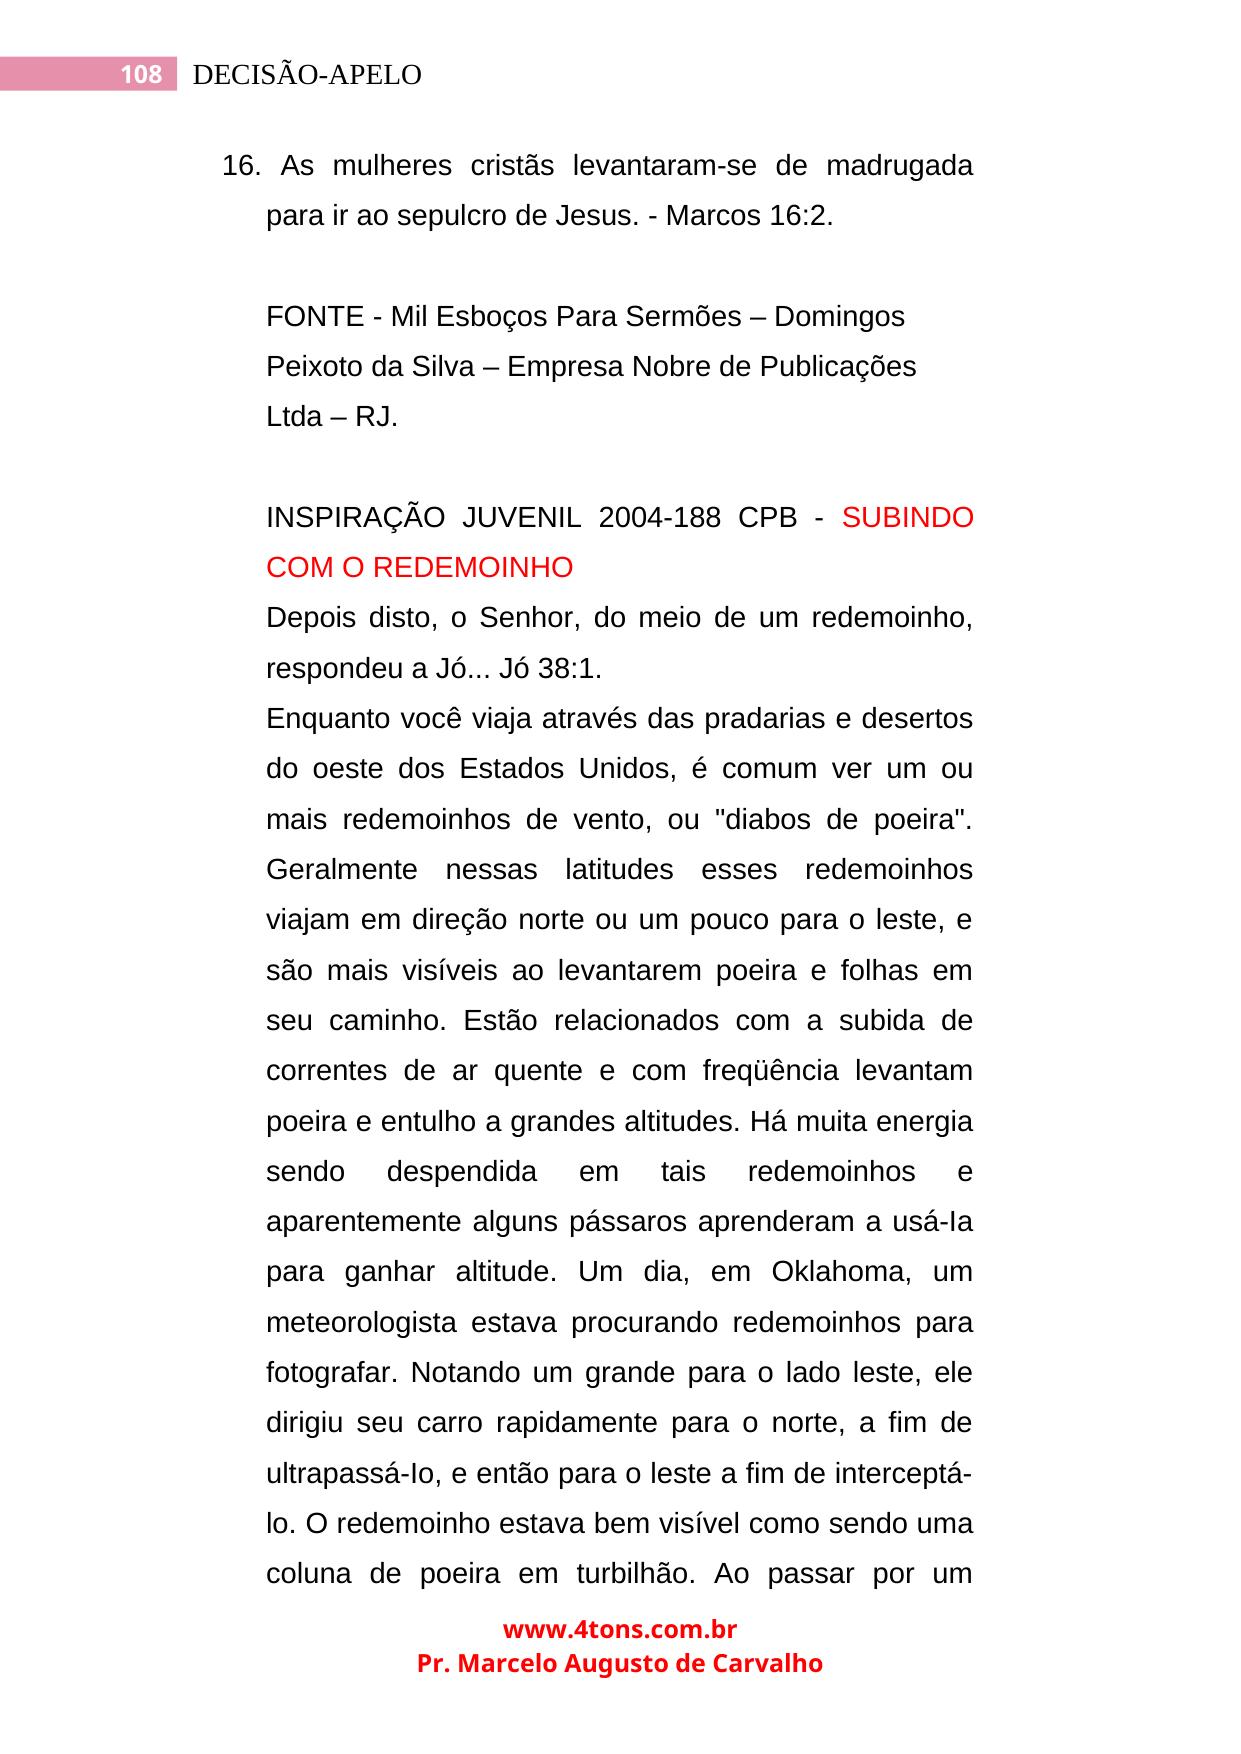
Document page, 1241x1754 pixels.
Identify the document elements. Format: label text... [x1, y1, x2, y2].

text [266, 701, 974, 1590]
text FONTE - Mil Esboços Para Sermões – Domingos Peixoto da Silva – Empresa Nobre de Publicações Ltda – RJ. [266, 298, 974, 433]
text INSPIRAÇÃO JUVENIL 2004-188 CPB - SUBINDO COM O REDEMOINHO [266, 500, 974, 584]
text Depois disto, o Senhor, do meio de um redemoinho, respondeu a Jó... Jó 38:1. [266, 600, 974, 684]
text 16. As cristãs levantaram-se de ao de Jesus. - cos 16:2. [222, 148, 974, 231]
